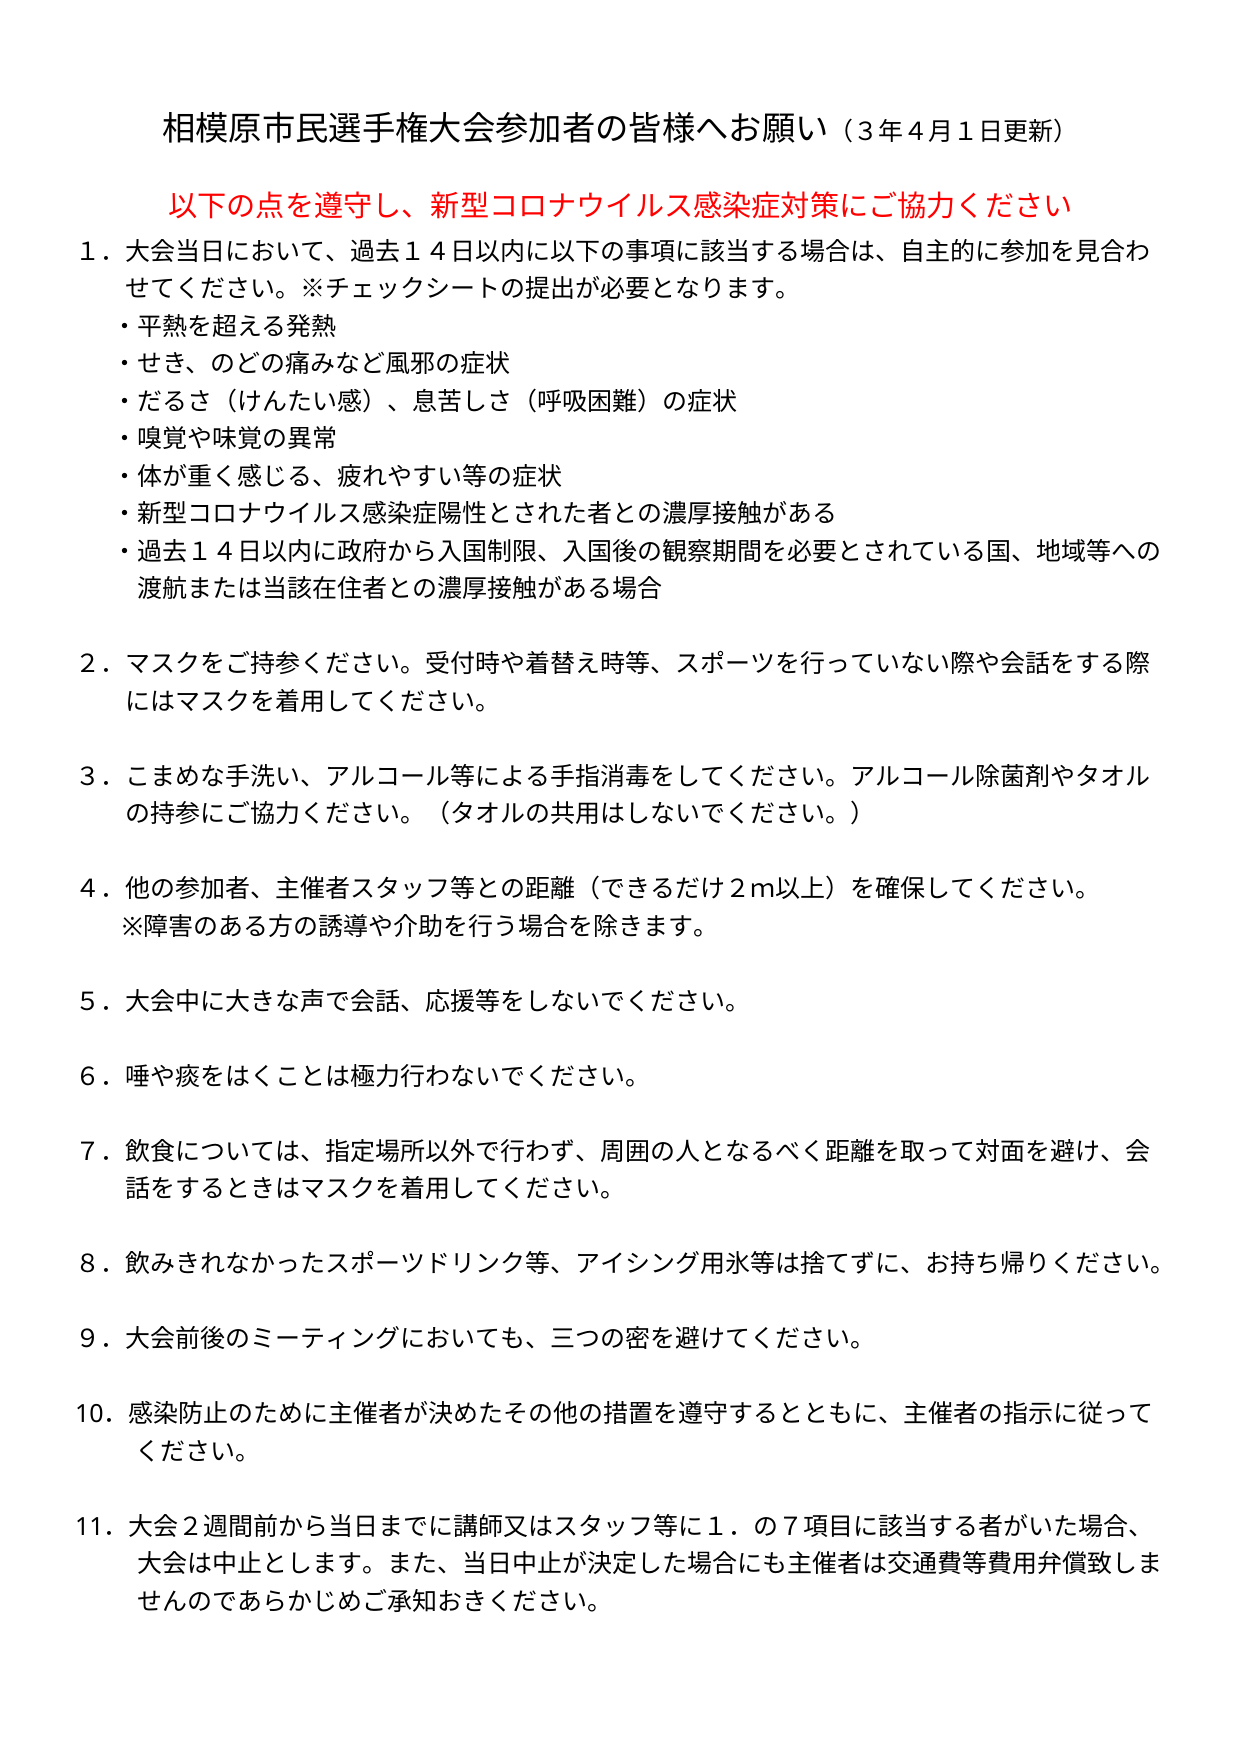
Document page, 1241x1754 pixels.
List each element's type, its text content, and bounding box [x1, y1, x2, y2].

text ９．大会前後のミーティングにおいても、三つの密を避けてください。 [75, 1318, 1165, 1356]
text ２．マスクをご持参ください。受付時や着替え時等、スポーツを行っていない際や会話をする際にはマスクを着用してください。 [75, 643, 1165, 718]
list ・だるさ（けんたい感）、息苦しさ（呼吸困難）の症状 [112, 381, 1165, 418]
text ７．飲食については、指定場所以外で行わず、周囲の人となるべく距離を取って対面を避け、会話をするときはマスクを着用してください。 [75, 1131, 1165, 1206]
text 11．大会２週間前から当日までに講師又はスタッフ等に１．の７項目に該当する者がいた場合、大会は中止とします。また、当日中止が決定した場合にも主催者は交通費等費用弁償致しませんのであらかじめご承知おきください。 [75, 1506, 1165, 1618]
text ５．大会中に大きな声で会話、応援等をしないでください。 [75, 981, 1165, 1018]
text 10．感染防止のために主催者が決めたその他の措置を遵守するとともに、主催者の指示に従ってください。 [75, 1393, 1165, 1468]
text ８．飲みきれなかったスポーツドリンク等、アイシング用氷等は捨てずに、お持ち帰りください。 [75, 1243, 1182, 1281]
list ・平熱を超える発熱 [112, 306, 1165, 343]
text １．大会当日において、過去１４日以内に以下の事項に該当する場合は、自主的に参加を見合わせてください。※チェックシートの提出が必要となります。 [75, 231, 1165, 306]
list ・新型コロナウイルス感染症陽性とされた者との濃厚接触がある [112, 493, 1165, 531]
text ６．唾や痰をはくことは極力行わないでください。 [75, 1056, 1165, 1093]
list ・せき、のどの痛みなど風邪の症状 [112, 343, 1165, 381]
text ４．他の参加者、主催者スタッフ等との距離（できるだけ２ｍ以上）を確保してください。 [75, 868, 1165, 906]
list ・嗅覚や味覚の異常 [112, 418, 1165, 456]
text 以下の点を遵守し、新型コロナウイルス感染症対策にご協力ください [75, 182, 1165, 224]
list ・過去１４日以内に政府から入国制限、入国後の観察期間を必要とされている国、地域等への [112, 531, 1165, 568]
text 相模原市民選手権大会参加者の皆様へお願い（３年４月１日更新） [75, 88, 1165, 163]
list 渡航または当該在住者との濃厚接触がある場合 [112, 568, 1165, 606]
text ※障害のある方の誘導や介助を行う場合を除きます。 [97, 906, 1165, 943]
text ３．こまめな手洗い、アルコール等による手指消毒をしてください。アルコール除菌剤やタオルの持参にご協力ください。（タオルの共用はしないでください。） [75, 756, 1165, 831]
list ・体が重く感じる、疲れやすい等の症状 [112, 456, 1165, 493]
